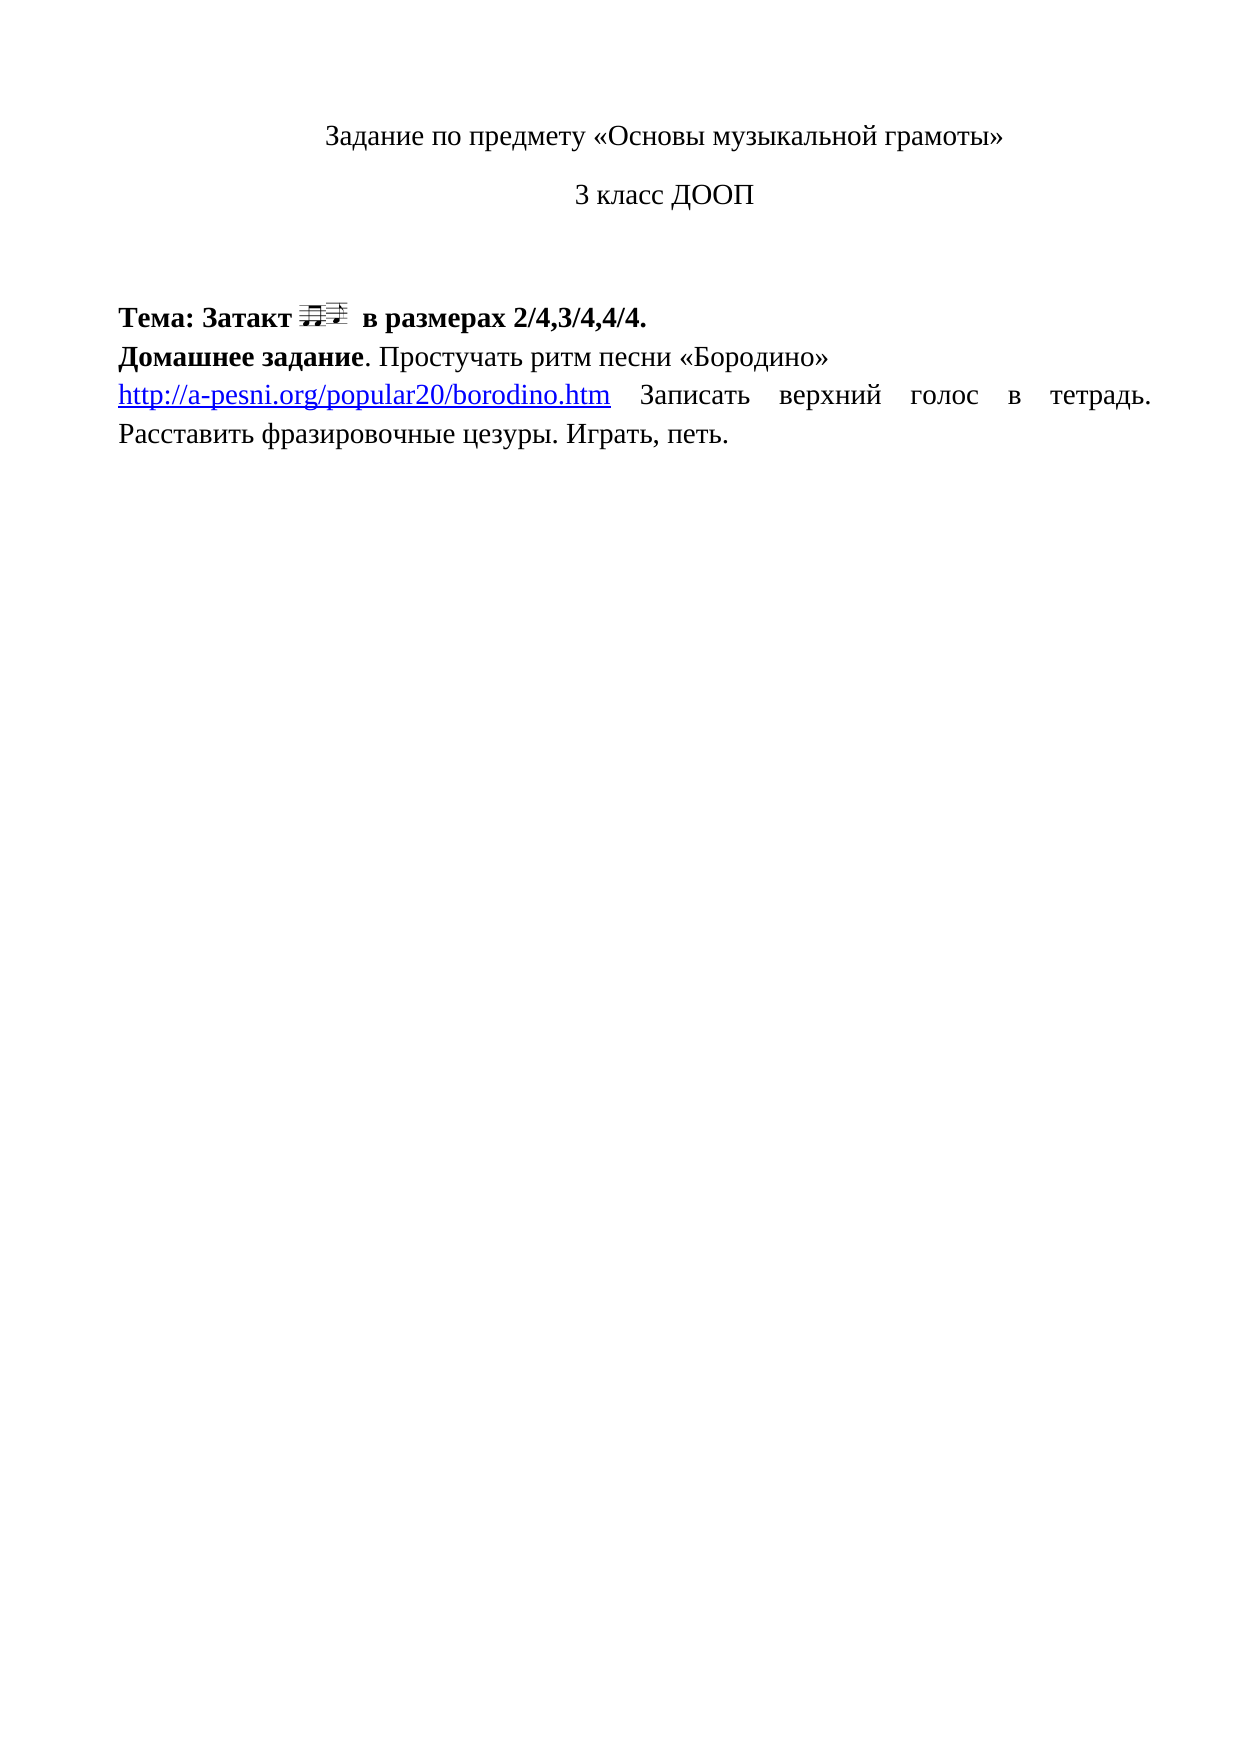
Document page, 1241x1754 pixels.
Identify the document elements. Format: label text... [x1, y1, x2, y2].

text http://a-pesni.org/popular20/borodino.htm Записать верхний голос в тетрадь. Расставить фразировочные цезуры. Играть, петь. [118, 377, 1152, 449]
text Домашнее задание. Простучать ритм песни «Бородино» [118, 339, 1152, 372]
text Задание по предмету «Основы музыкальной грамоты» [177, 118, 1152, 152]
text 3 класс ДООП [177, 177, 1152, 211]
text Тема: Затакт в размерах 2/4,3/4,4/4. [118, 296, 1152, 334]
picture [299, 296, 348, 328]
